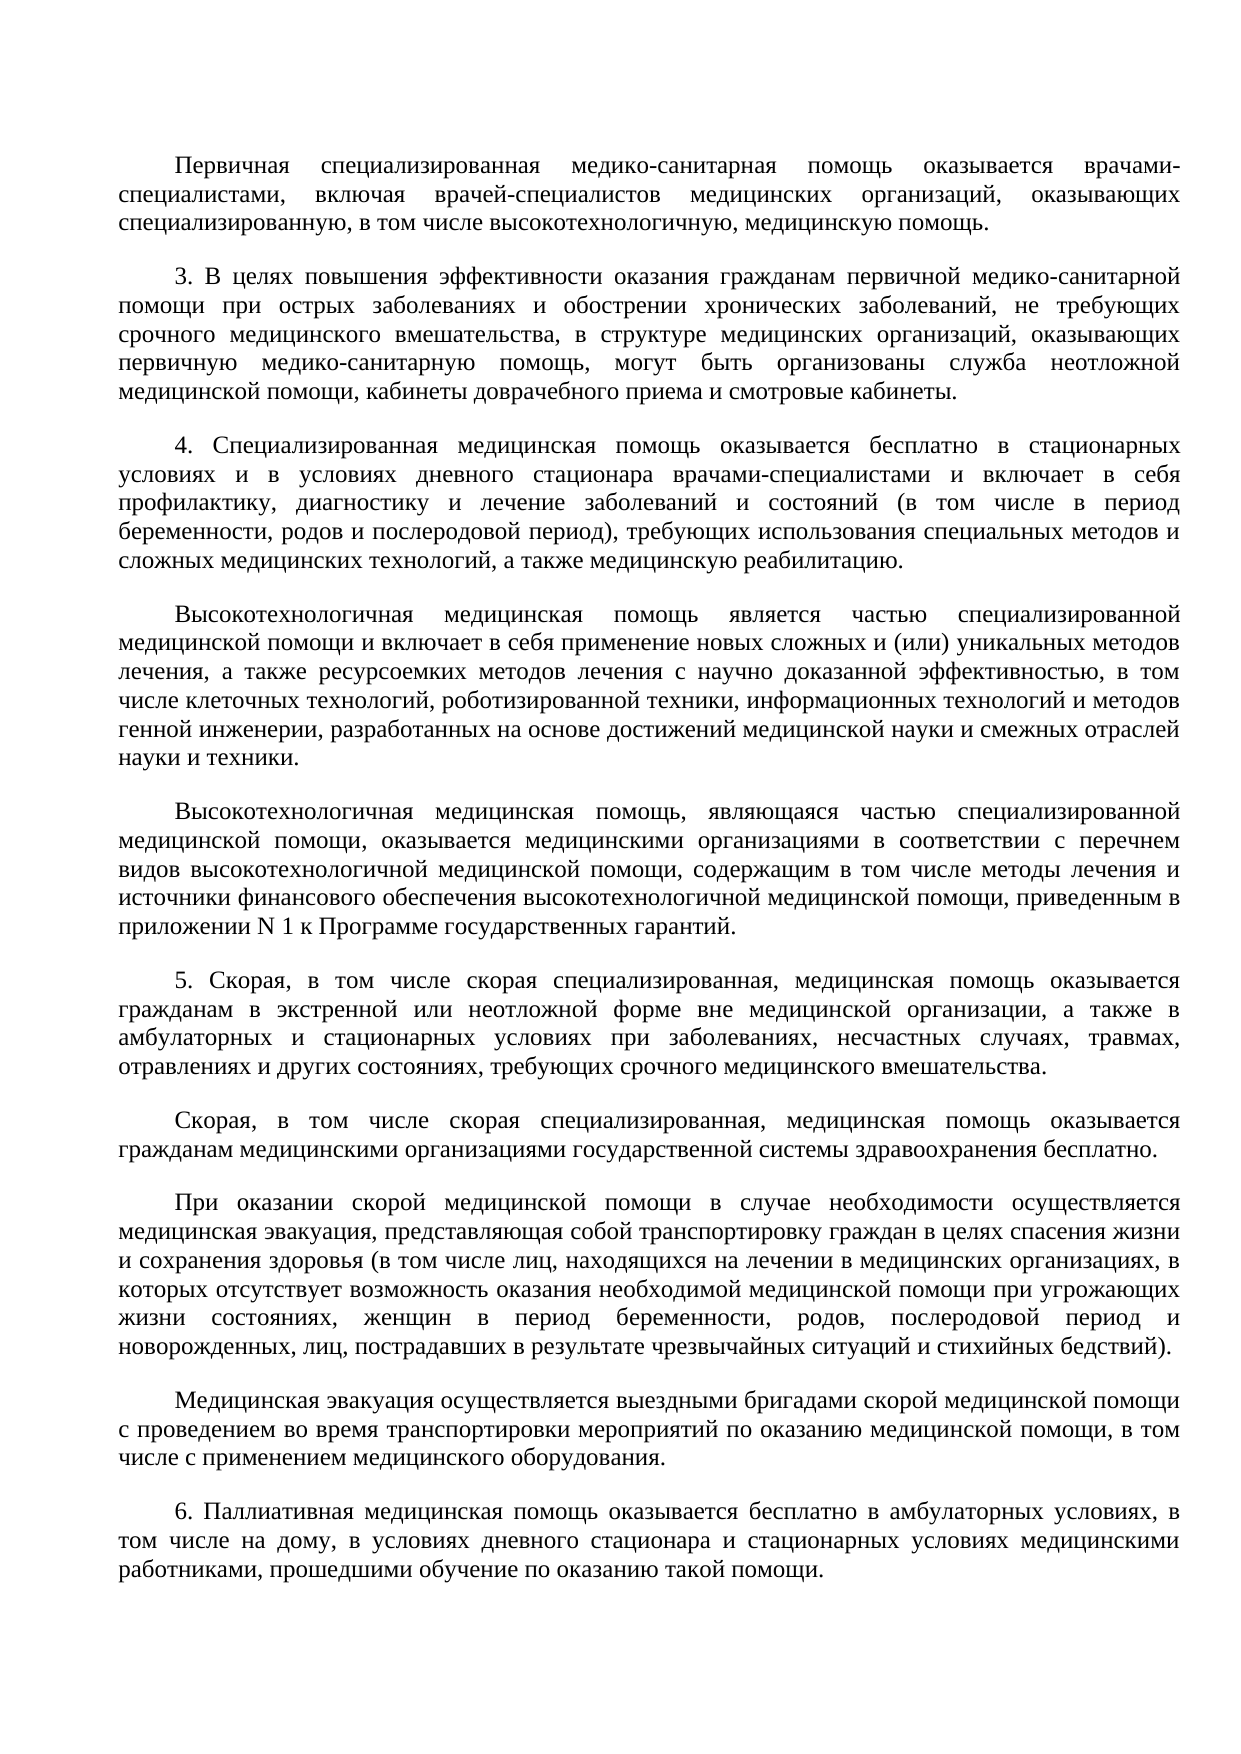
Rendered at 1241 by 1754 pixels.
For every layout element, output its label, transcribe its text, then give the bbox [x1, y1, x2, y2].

text 5. Скорая, в том числе скорая специализированная, медицинская помощь оказывается гражданам в экстренной или неотложной форме вне медицинской организации, а также в амбулаторных и стационарных условиях при заболеваниях, несчастных случаях, травмах, отравлениях и других состояниях, требующих срочного медицинского вмешательства. [118, 965, 1181, 1080]
text При оказании скорой медицинской помощи в случае необходимости осуществляется медицинская эвакуация, представляющая собой транспортировку граждан в целях спасения жизни и сохранения здоровья (в том числе лиц, находящихся на лечении в медицинских организациях, в которых отсутствует возможность оказания необходимой медицинской помощи при угрожающих жизни состояниях, женщин в период беременности, родов, послеродовой период и новорожденных, лиц, пострадавших в результате чрезвычайных ситуаций и стихийных бедствий). [118, 1187, 1181, 1360]
text Высокотехнологичная медицинская помощь является частью специализированной медицинской помощи и включает в себя применение новых сложных и (или) уникальных методов лечения, а также ресурсоемких методов лечения с научно доказанной эффективностью, в том числе клеточных технологий, роботизированной техники, информационных технологий и методов генной инженерии, разработанных на основе достижений медицинской науки и смежных отраслей науки и техники. [118, 599, 1181, 771]
text 3. В целях повышения эффективности оказания гражданам первичной медико-санитарной помощи при острых заболеваниях и обострении хронических заболеваний, не требующих срочного медицинского вмешательства, в структуре медицинских организаций, оказывающих первичную медико-санитарную помощь, могут быть организованы служба неотложной медицинской помощи, кабинеты доврачебного приема и смотровые кабинеты. [118, 261, 1181, 405]
text 6. Паллиативная медицинская помощь оказывается бесплатно в амбулаторных условиях, в том числе на дому, в условиях дневного стационара и стационарных условиях медицинскими работниками, прошедшими обучение по оказанию такой помощи. [118, 1496, 1181, 1582]
text 4. Специализированная медицинская помощь оказывается бесплатно в стационарных условиях и в условиях дневного стационара врачами-специалистами и включает в себя профилактику, диагностику и лечение заболеваний и состояний (в том числе в период беременности, родов и послеродовой период), требующих использования специальных методов и сложных медицинских технологий, а также медицинскую реабилитацию. [118, 430, 1181, 574]
text Медицинская эвакуация осуществляется выездными бригадами скорой медицинской помощи с проведением во время транспортировки мероприятий по оказанию медицинской помощи, в том числе с применением медицинского оборудования. [118, 1385, 1181, 1471]
text Первичная специализированная медико-санитарная помощь оказывается врачами-специалистами, включая врачей-специалистов медицинских организаций, оказывающих специализированную, в том числе высокотехнологичную, медицинскую помощь. [118, 150, 1181, 236]
text Скорая, в том числе скорая специализированная, медицинская помощь оказывается гражданам медицинскими организациями государственной системы здравоохранения бесплатно. [118, 1105, 1181, 1162]
text Высокотехнологичная медицинская помощь, являющаяся частью специализированной медицинской помощи, оказывается медицинскими организациями в соответствии с перечнем видов высокотехнологичной медицинской помощи, содержащим в том числе методы лечения и источники финансового обеспечения высокотехнологичной медицинской помощи, приведенным в приложении N 1 к Программе государственных гарантий. [118, 796, 1181, 940]
